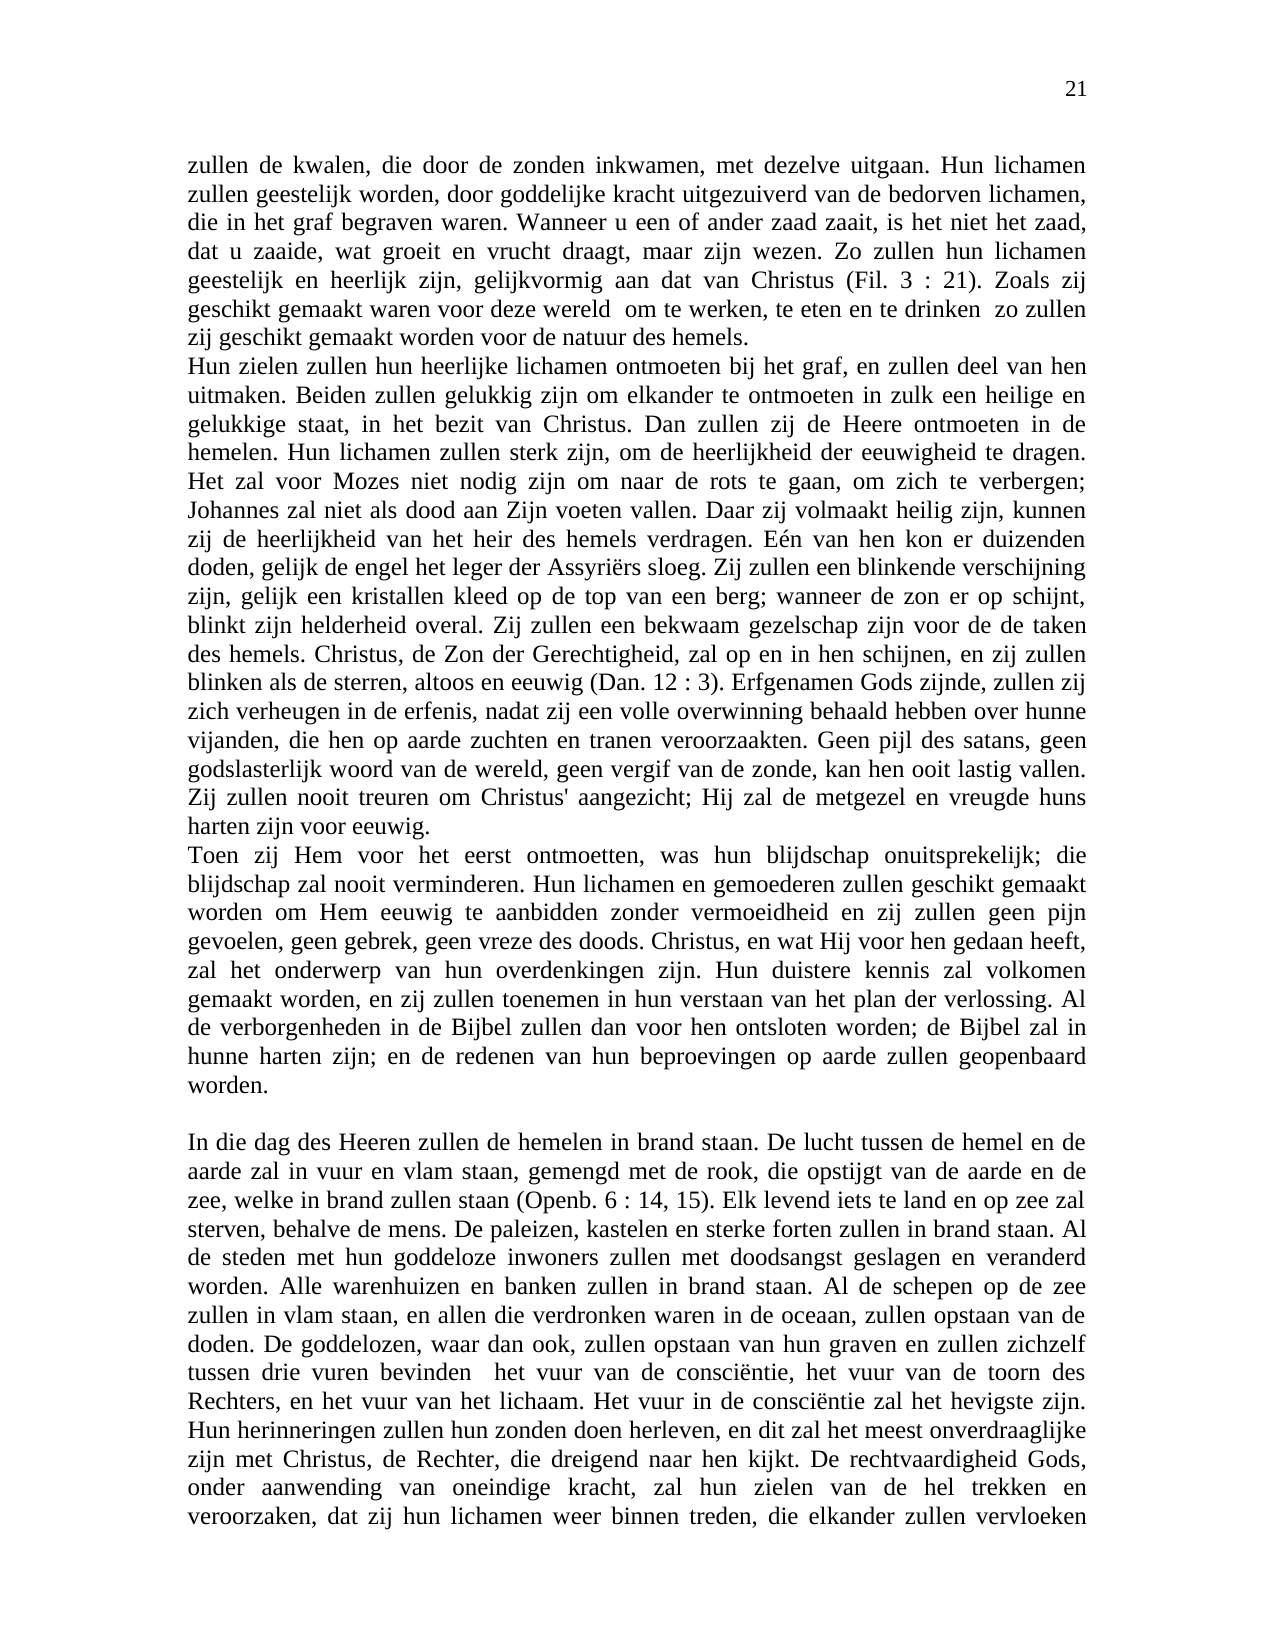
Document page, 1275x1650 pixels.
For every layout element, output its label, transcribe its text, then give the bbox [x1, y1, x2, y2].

text Toen zij Hem voor het eerst ontmoetten, was hun blijdschap onuitsprekelijk; die blijdschap zal nooit verminderen. Hun lichamen en gemoederen zullen geschikt gemaakt worden om Hem eeuwig te aanbidden zonder vermoeidheid en zij zullen geen pijn gevoelen, geen gebrek, geen vreze des doods. Christus, en wat Hij voor hen gedaan heeft, zal het onderwerp van hun overdenkingen zijn. Hun duistere kennis zal volkomen gemaakt worden, en zij zullen toenemen in hun verstaan van het plan der verlossing. Al de verborgenheden in de Bijbel zullen dan voor hen ontsloten worden; de Bijbel zal in hunne harten zijn; en de redenen van hun beproevingen op aarde zullen geopenbaard worden. [187, 840, 1087, 1099]
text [187, 1127, 1087, 1530]
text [187, 150, 1087, 351]
text Hun zielen zullen hun heerlijke lichamen ontmoeten bij het graf, en zullen deel van hen uitmaken. Beiden zullen gelukkig zijn om elkander te ontmoeten in zulk een heilige en gelukkige staat, in het bezit van Christus. Dan zullen zij de Heere ontmoeten in de hemelen. Hun lichamen zullen sterk zijn, om de heerlijkheid der eeuwigheid te dragen. Het zal voor Mozes niet nodig zijn om naar de rots te gaan, om zich te verbergen; Johannes zal niet als dood aan Zijn voeten vallen. Daar zij volmaakt heilig zijn, kunnen zij de heerlijkheid van het heir des hemels verdragen. Eén van hen kon er duizenden doden, gelijk de engel het leger der Assyriërs sloeg. Zij zullen een blinkende verschijning zijn, gelijk een kristallen kleed op de top van een berg; wanneer de zon er op schijnt, blinkt zijn helderheid overal. Zij zullen een bekwaam gezelschap zijn voor de de taken des hemels. Christus, de Zon der Gerechtigheid, zal op en in hen schijnen, en zij zullen blinken als de sterren, altoos en eeuwig (Dan. 12 : 3). Erfgenamen Gods zijnde, zullen zij zich verheugen in de erfenis, nadat zij een volle overwinning behaald hebben over hunne vijanden, die hen op aarde zuchten en tranen veroorzaakten. Geen pijl des satans, geen godslasterlijk woord van de wereld, geen vergif van de zonde, kan hen ooit lastig vallen. Zij zullen nooit treuren om Christus' aangezicht; Hij zal de metgezel en vreugde huns harten zijn voor eeuwig. [187, 351, 1087, 840]
